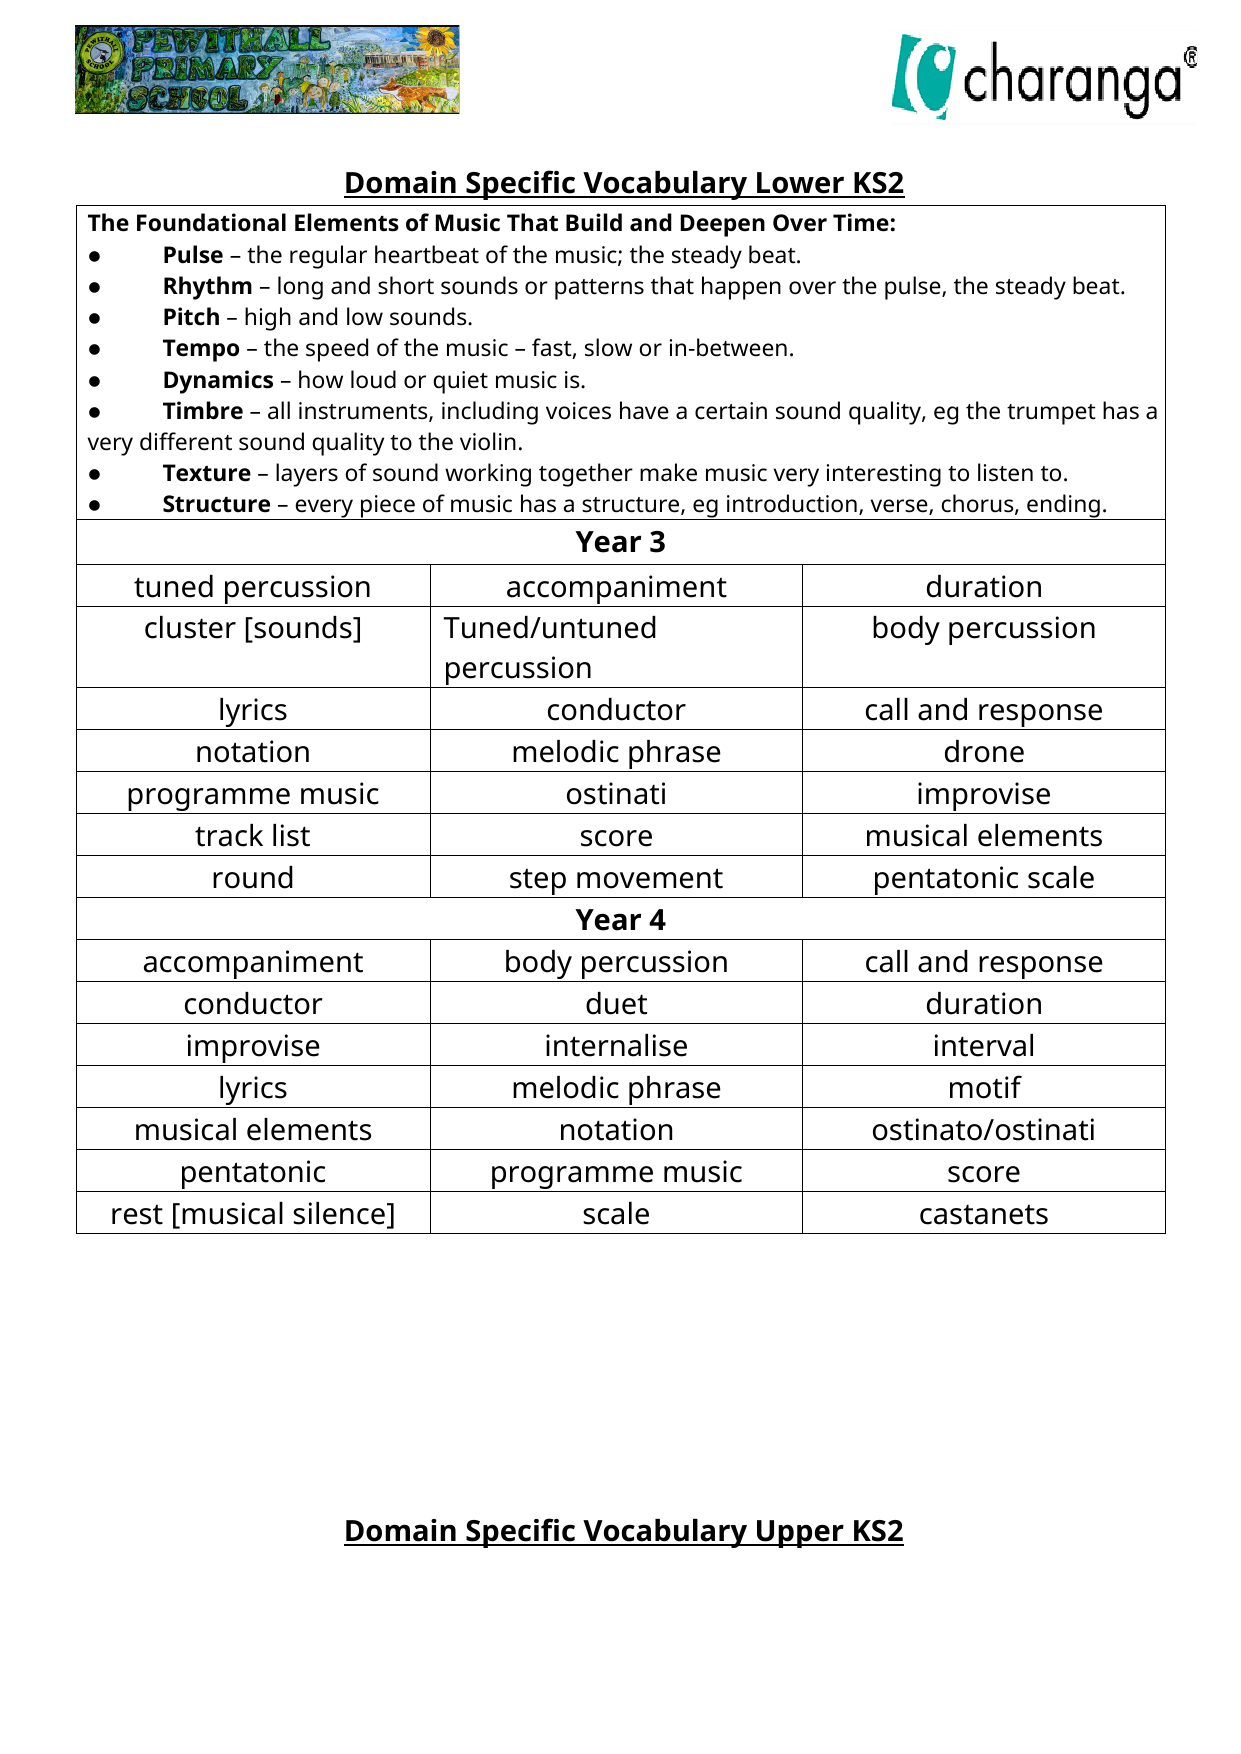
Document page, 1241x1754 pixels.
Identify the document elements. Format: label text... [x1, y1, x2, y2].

table_cell programme music [77, 772, 430, 813]
table_cell internalise [431, 1024, 802, 1065]
table_cell lyrics [77, 1066, 430, 1107]
table_cell conductor [77, 982, 430, 1023]
table_cell castanets [803, 1192, 1165, 1233]
table_cell melodic phrase [431, 1066, 802, 1107]
subtitle Domain Specific Vocabulary Lower KS2 [344, 162, 944, 202]
table_cell melodic phrase [431, 730, 802, 771]
table_cell improvise [803, 772, 1165, 813]
table_cell accompaniment [77, 940, 430, 981]
table_cell pentatonic scale [803, 856, 1165, 897]
table_cell Tuned/untuned percussion [431, 607, 802, 687]
table_cell ostinati [431, 772, 802, 813]
table_cell improvise [77, 1024, 430, 1065]
subtitle Domain Specific Vocabulary Upper KS2 [344, 1510, 944, 1550]
table_cell track list [77, 814, 430, 855]
table_cell score [431, 814, 802, 855]
table_cell call and response [803, 940, 1165, 981]
table_cell cluster [sounds] [77, 607, 430, 687]
table_cell accompaniment [431, 565, 802, 606]
table_cell notation [77, 730, 430, 771]
table_cell rest [musical silence] [77, 1192, 430, 1233]
table_cell body percussion [803, 607, 1165, 687]
table_cell pentatonic [77, 1150, 430, 1191]
table_cell tuned percussion [77, 565, 430, 606]
table_cell round [77, 856, 430, 897]
table_cell musical elements [803, 814, 1165, 855]
table_cell call and response [803, 688, 1165, 729]
table_cell lyrics [77, 688, 430, 729]
picture [75, 25, 460, 114]
table_cell duet [431, 982, 802, 1023]
table_cell score [803, 1150, 1165, 1191]
table_cell drone [803, 730, 1165, 771]
table_cell body percussion [431, 940, 802, 981]
table_cell Year 3 [77, 520, 1165, 563]
table_header The Foundational Elements of Music That Build and Deepen Over Time: Pulse – the regular heartbeat of the music; the steady beat. Rhythm – long and short sounds or patterns that happen over the pulse, the steady beat. Pitch – high and low sounds. Tempo – the speed of the music – fast, slow or in-between. Dynamics – how loud or quiet music is. Timbre – all instruments, including voices have a certain sound quality, eg the trumpet has a very different sound quality to the violin. Texture – layers of sound working together make music very interesting to listen to. Structure – every piece of music has a structure, eg introduction, verse, chorus, ending. [77, 206, 1165, 519]
picture [889, 29, 1198, 125]
table_cell duration [803, 565, 1165, 606]
table_cell musical elements [77, 1108, 430, 1149]
table_cell Year 4 [77, 898, 1165, 939]
table_cell programme music [431, 1150, 802, 1191]
table_cell scale [431, 1192, 802, 1233]
table_cell ostinato/ostinati [803, 1108, 1165, 1149]
table_cell step movement [431, 856, 802, 897]
table_cell duration [803, 982, 1165, 1023]
table_cell notation [431, 1108, 802, 1149]
table_cell conductor [431, 688, 802, 729]
table_cell motif [803, 1066, 1165, 1107]
table_cell interval [803, 1024, 1165, 1065]
